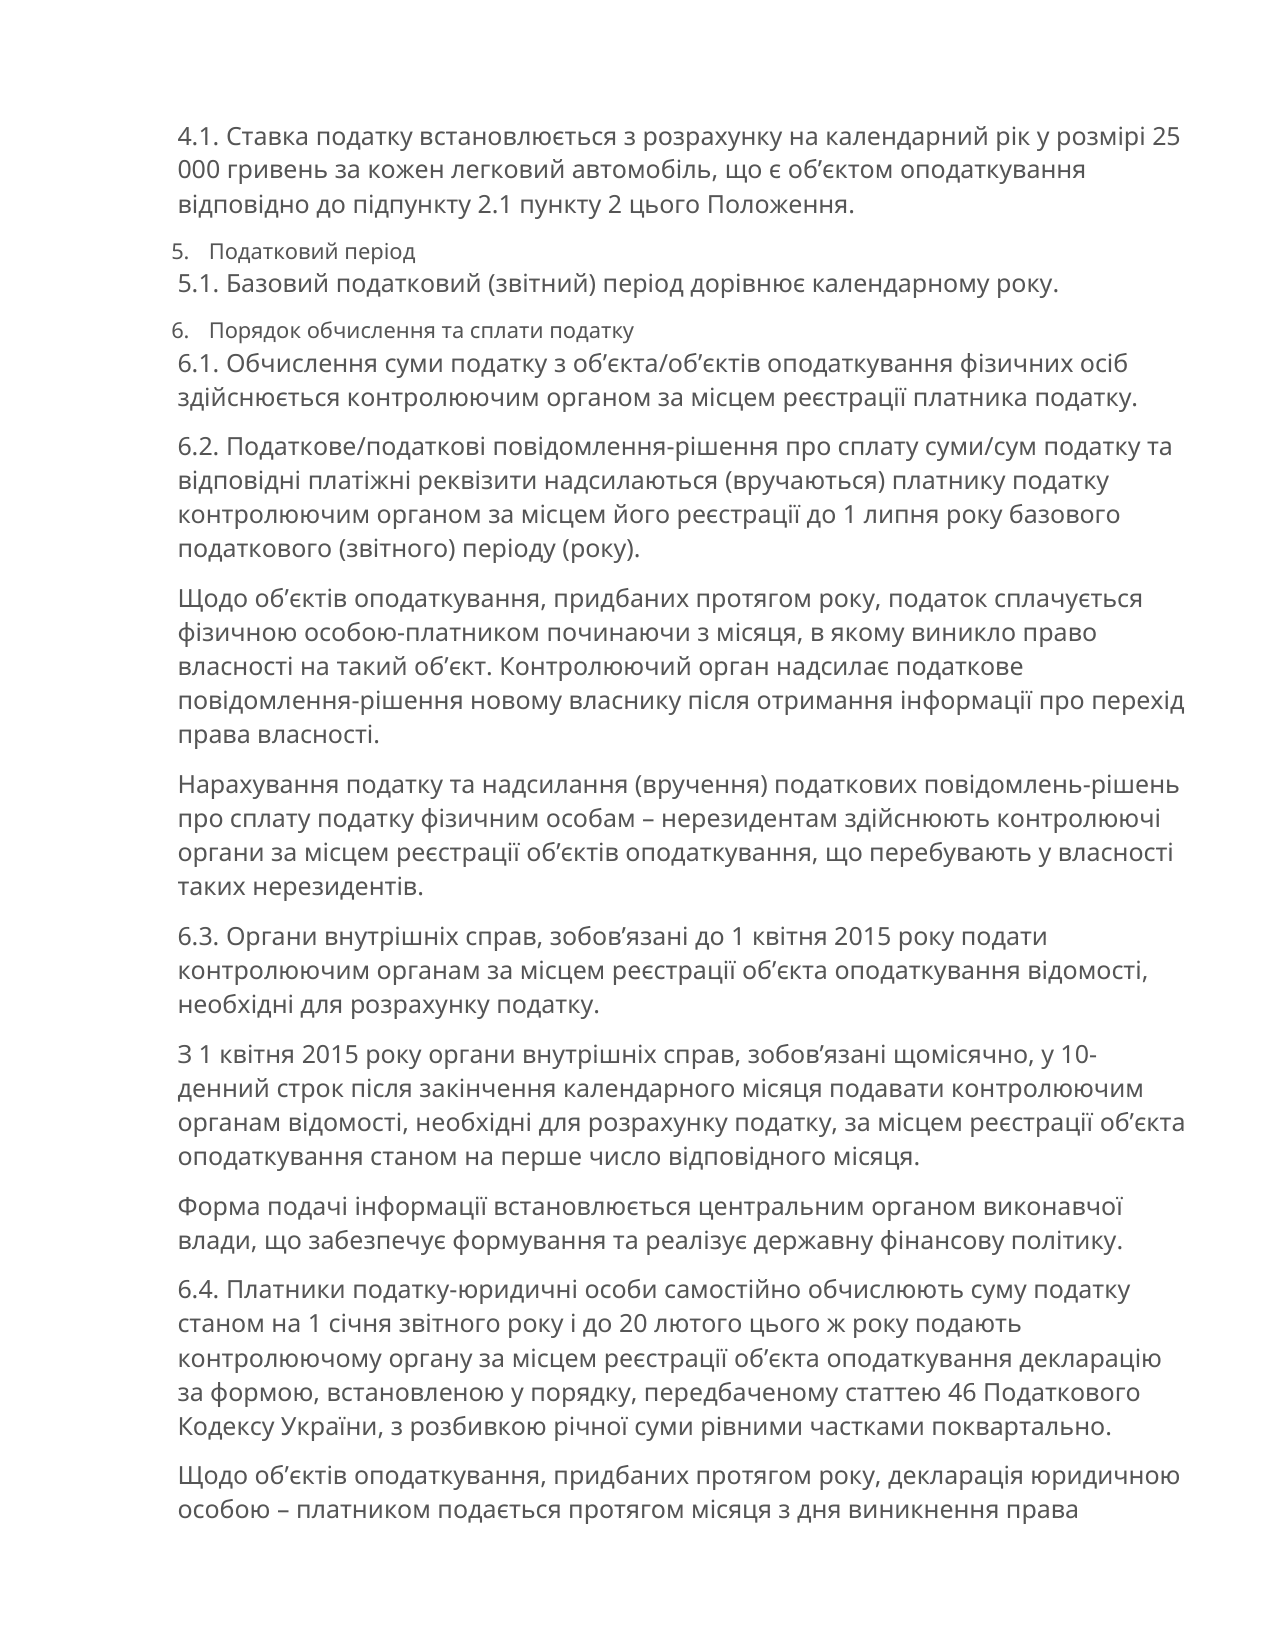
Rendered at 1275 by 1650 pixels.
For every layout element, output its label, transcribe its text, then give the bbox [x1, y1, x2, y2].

text З 1 квітня 2015 року органи внутрішніх справ, зобов’язані щомісячно, у 10-денний строк після закінчення календарного місяця подавати контролюючим органам відомості, необхідні для розрахунку податку, за місцем реєстрації об’єкта оподаткування станом на перше число відповідного місяця. [177, 1036, 1186, 1173]
text 6.3. Органи внутрішніх справ, зобов’язані до 1 квітня 2015 року подати контролюючим органам за місцем реєстрації об’єкта оподаткування відомості, необхідні для розрахунку податку. [177, 919, 1186, 1021]
text 5.1. Базовий податковий (звітний) період дорівнює календарному року. [177, 266, 1186, 300]
list Податковий період [171, 236, 1186, 266]
text Форма подачі інформації встановлюється центральним органом виконавчої влади, що забезпечує формування та реалізує державну фінансову політику. [177, 1188, 1186, 1256]
list Порядок обчислення та сплати податку [171, 315, 1186, 345]
text Щодо об’єктів оподаткування, придбаних протягом року, податок сплачується фізичною особою-платником починаючи з місяця, в якому виникло право власності на такий об’єкт. Контролюючий орган надсилає податкове повідомлення-рішення новому власнику після отримання інформації про перехід права власності. [177, 581, 1186, 751]
text 6.1. Обчислення суми податку з об’єкта/об’єктів оподаткування фізичних осіб здійснюється контролюючим органом за місцем реєстрації платника податку. [177, 345, 1186, 413]
text 4.1. Ставка податку встановлюється з розрахунку на календарний рік у розмірі 25 000 гривень за кожен легковий автомобіль, що є об’єктом оподаткування відповідно до підпункту 2.1 пункту 2 цього Положення. [177, 118, 1186, 220]
text Нарахування податку та надсилання (вручення) податкових повідомлень-рішень про сплату податку фізичним особам – нерезидентам здійснюють контролюючі органи за місцем реєстрації об’єктів оподаткування, що перебувають у власності таких нерезидентів. [177, 767, 1186, 903]
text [177, 1458, 1186, 1526]
text 6.4. Платники податку-юридичні особи самостійно обчислюють суму податку станом на 1 січня звітного року і до 20 лютого цього ж року подають контролюючому органу за місцем реєстрації об’єкта оподаткування декларацію за формою, встановленою у порядку, передбаченому статтею 46 Податкового Кодексу України, з розбивкою річної суми рівними частками поквартально. [177, 1272, 1186, 1442]
text 6.2. Податкове/податкові повідомлення-рішення про сплату суми/сум податку та відповідні платіжні реквізити надсилаються (вручаються) платнику податку контролюючим органом за місцем його реєстрації до 1 липня року базового податкового (звітного) періоду (року). [177, 429, 1186, 565]
